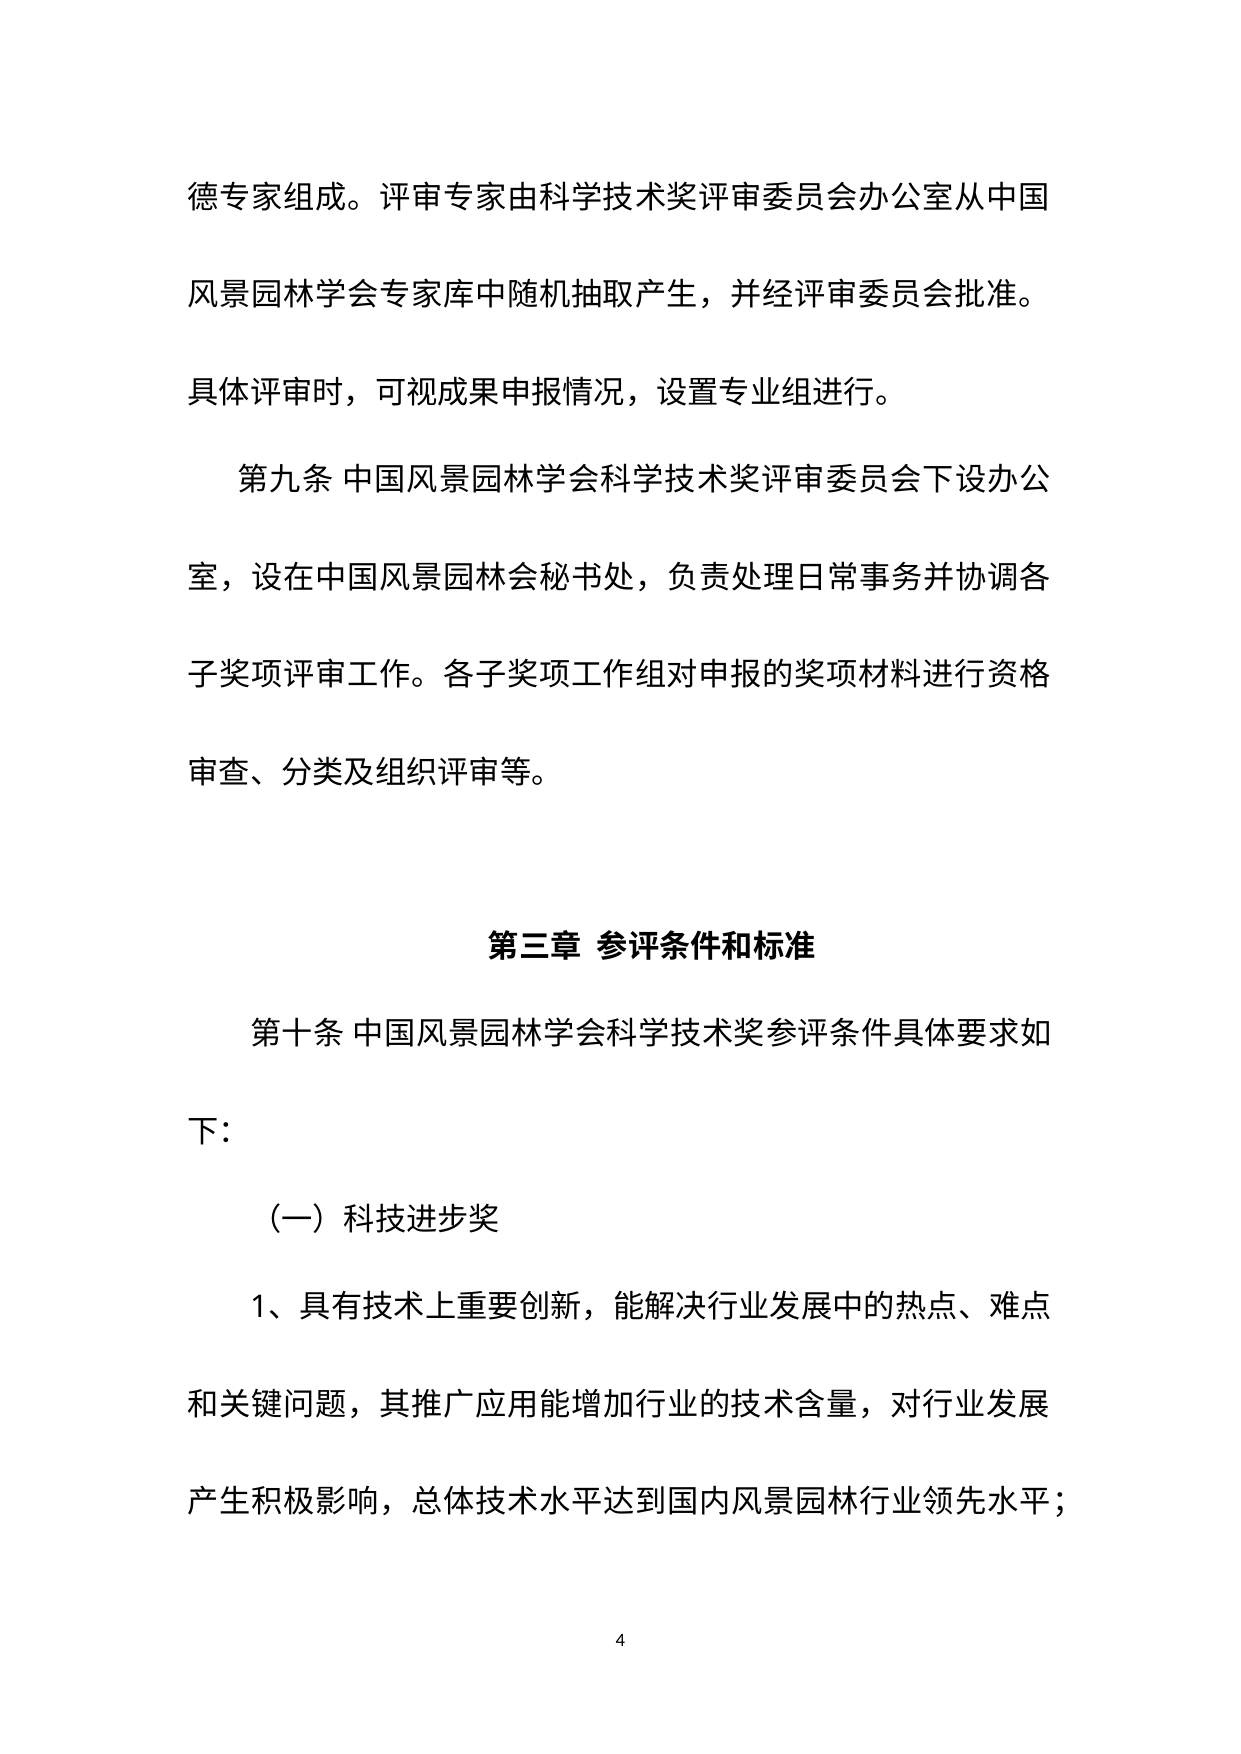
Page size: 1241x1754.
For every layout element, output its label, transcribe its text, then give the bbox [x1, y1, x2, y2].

text 第九条 中国风景园林学会科学技术奖评审委员会下设办公室，设在中国风景园林会秘书处，负责处理日常事务并协调各子奖项评审工作。各子奖项工作组对申报的奖项材料进行资格审查、分类及组织评审等。 [187, 444, 1053, 802]
text （一）科技进步奖 [187, 1184, 1053, 1249]
list 参评条件和标准 [187, 911, 1053, 976]
text 第十条 中国风景园林学会科学技术奖参评条件具体要求如下： [187, 999, 1053, 1161]
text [187, 162, 1053, 422]
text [187, 1271, 1053, 1531]
